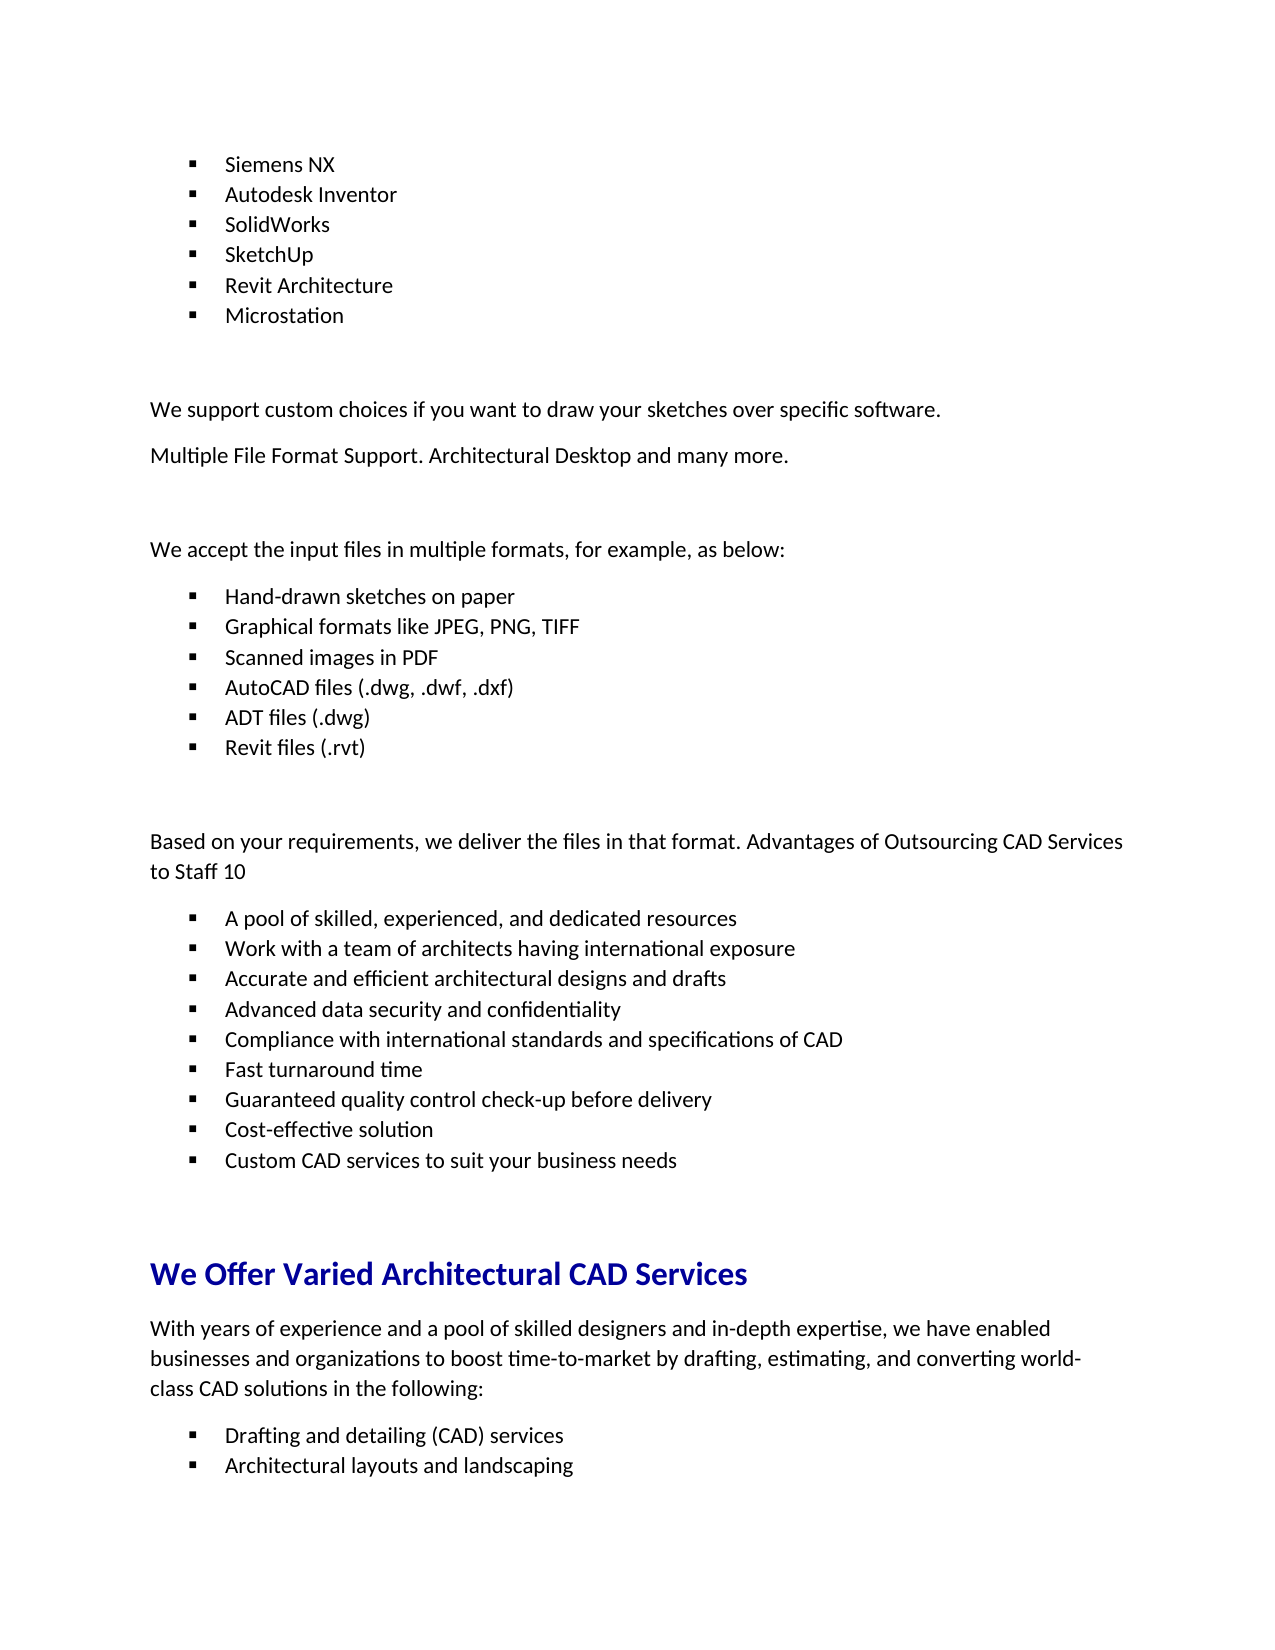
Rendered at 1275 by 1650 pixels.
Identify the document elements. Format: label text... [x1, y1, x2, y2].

list Compliance with international standards and specifications of CAD [187, 1025, 1125, 1053]
list Cost-effective solution [187, 1116, 1125, 1144]
list Revit files (.rvt) [187, 733, 1125, 761]
list Architectural layouts and landscaping [187, 1451, 1125, 1479]
list Drafting and detailing (CAD) services [187, 1421, 1125, 1449]
list Hand-drawn sketches on paper [187, 582, 1125, 610]
text We support custom choices if you want to draw your sketches over specific software. [150, 395, 1125, 423]
list SketchUp [187, 241, 1125, 269]
list A pool of skilled, experienced, and dedicated resources [187, 904, 1125, 932]
list Fast turnaround time [187, 1055, 1125, 1083]
text We Offer Varied Architectural CAD Services [150, 1253, 1125, 1294]
list Advanced data security and confidentiality [187, 995, 1125, 1023]
list Custom CAD services to suit your business needs [187, 1146, 1125, 1174]
list Autodesk Inventor [187, 180, 1125, 208]
text Multiple File Format Support. Architectural Desktop and many more. [150, 442, 1125, 470]
list Guaranteed quality control check-up before delivery [187, 1085, 1125, 1113]
list Graphical formats like JPEG, PNG, TIFF [187, 612, 1125, 641]
text With years of experience and a pool of skilled designers and in-depth expertise, we have enabled businesses and organizations to boost time-to-market by drafting, estimating, and converting world-class CAD solutions in the following: [150, 1314, 1125, 1402]
list SolidWorks [187, 210, 1125, 238]
list Siemens NX [187, 150, 1125, 178]
list AutoCAD files (.dwg, .dwf, .dxf) [187, 673, 1125, 701]
list Accurate and efficient architectural designs and drafts [187, 964, 1125, 993]
list Work with a team of architects having international exposure [187, 934, 1125, 962]
text Based on your requirements, we deliver the files in that format. Advantages of Outsourcing CAD Services to Staff 10 [150, 827, 1125, 885]
text We accept the input files in multiple formats, for example, as below: [150, 535, 1125, 563]
list ADT files (.dwg) [187, 703, 1125, 731]
list Microstation [187, 301, 1125, 329]
list Revit Architecture [187, 271, 1125, 299]
list Scanned images in PDF [187, 643, 1125, 671]
